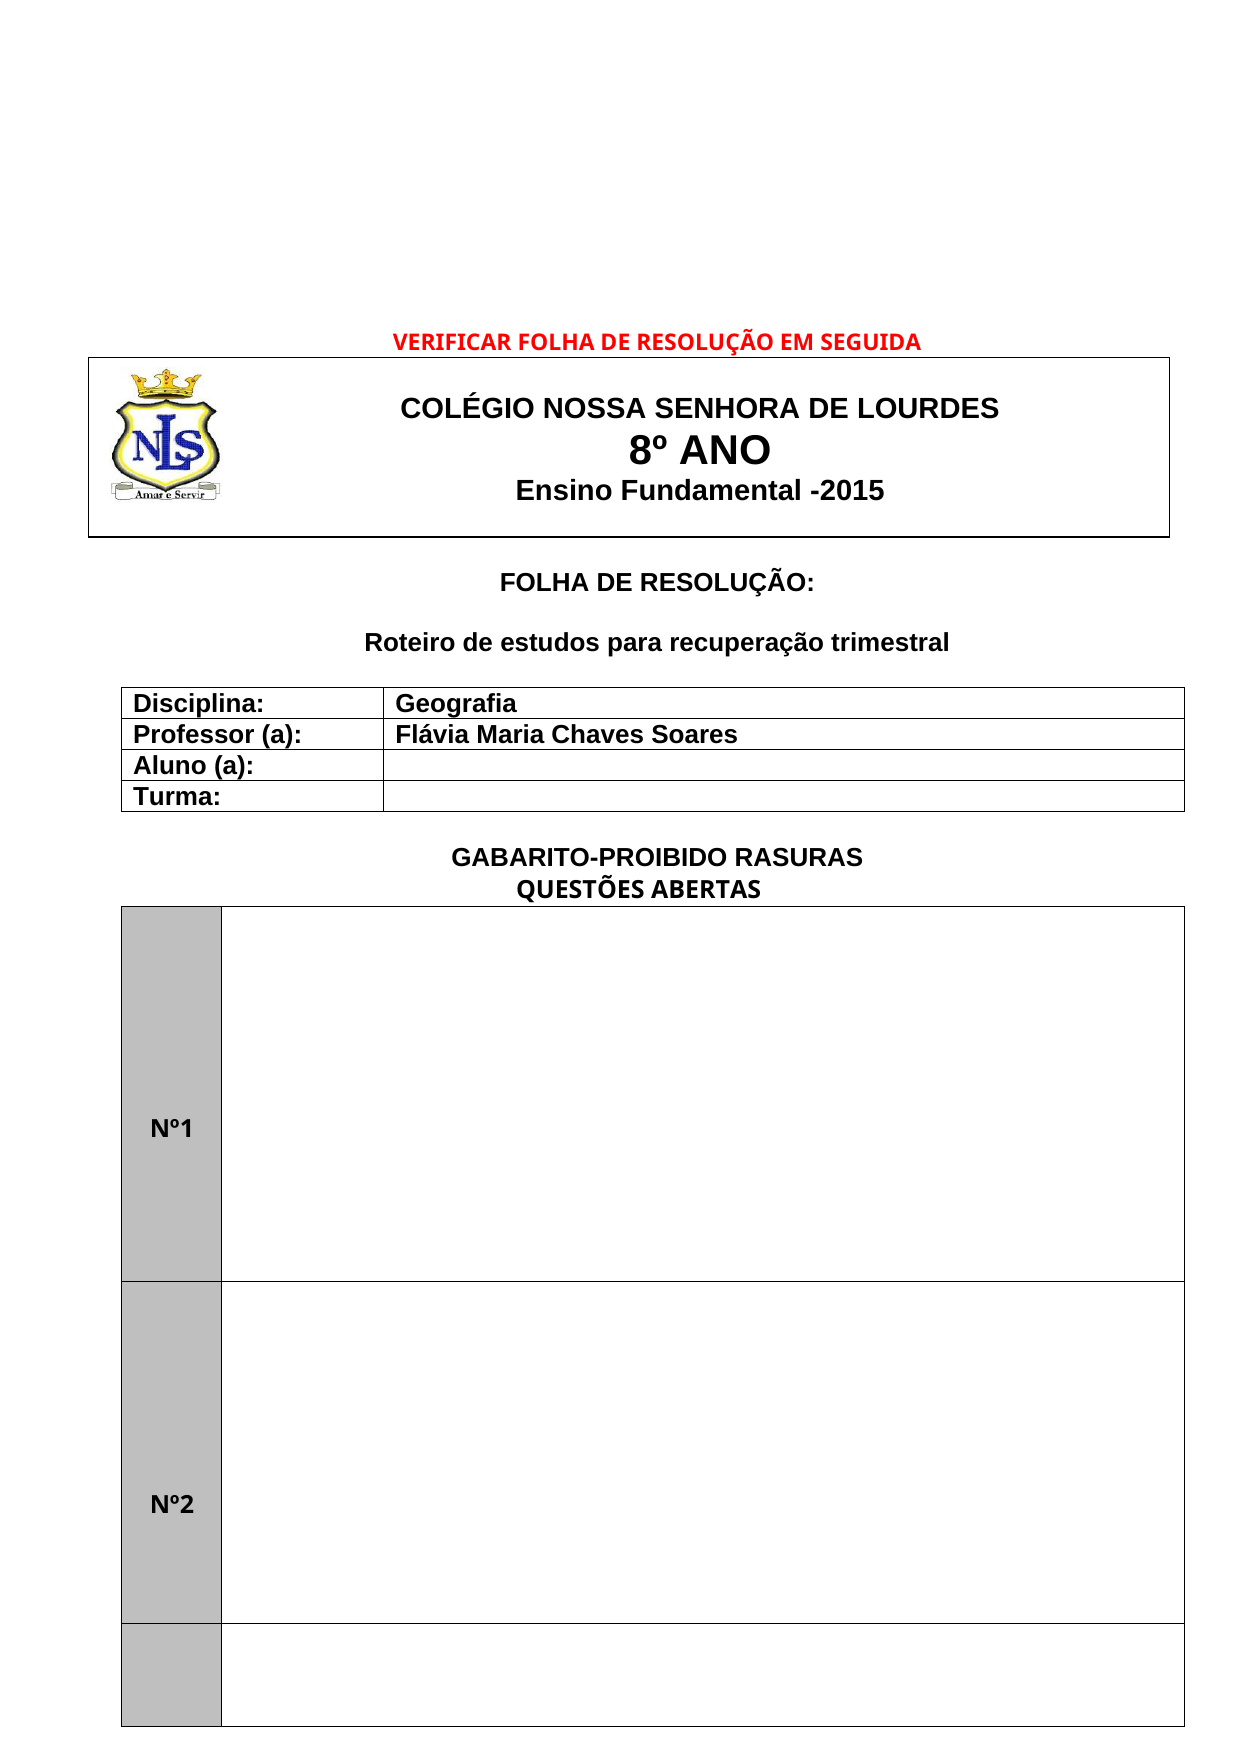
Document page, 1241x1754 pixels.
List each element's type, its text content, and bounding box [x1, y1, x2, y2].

table_cell Turma: [122, 781, 383, 811]
table_cell Nº3 [122, 1624, 221, 1726]
text VERIFICAR FOLHA DE RESOLUÇÃO EM SEGUIDA [133, 326, 1181, 357]
text FOLHA DE RESOLUÇÃO: [133, 567, 1181, 597]
text GABARITO-PROIBIDO RASURAS [133, 842, 1181, 871]
table_cell Nº2 [122, 1282, 221, 1623]
table_cell [384, 781, 1184, 811]
text QUESTÕES ABERTAS [133, 871, 1181, 906]
table_header COLÉGIO NOSSA SENHORA DE LOURDES 8º ANO Ensino Fundamental -2015 [89, 358, 1169, 536]
table_cell [222, 1624, 1184, 1726]
table_cell Aluno (a): [122, 750, 383, 780]
table_header Disciplina: [122, 688, 383, 718]
table_header Geografia [384, 688, 1184, 718]
text Roteiro de estudos para recuperação trimestral [133, 627, 1181, 657]
table_header [222, 907, 1184, 1281]
table_cell [222, 1282, 1184, 1623]
table_cell Flávia Maria Chaves Soares [384, 719, 1184, 749]
table_cell Professor (a): [122, 719, 383, 749]
table_header Nº1 [122, 907, 221, 1281]
table_cell [384, 750, 1184, 780]
